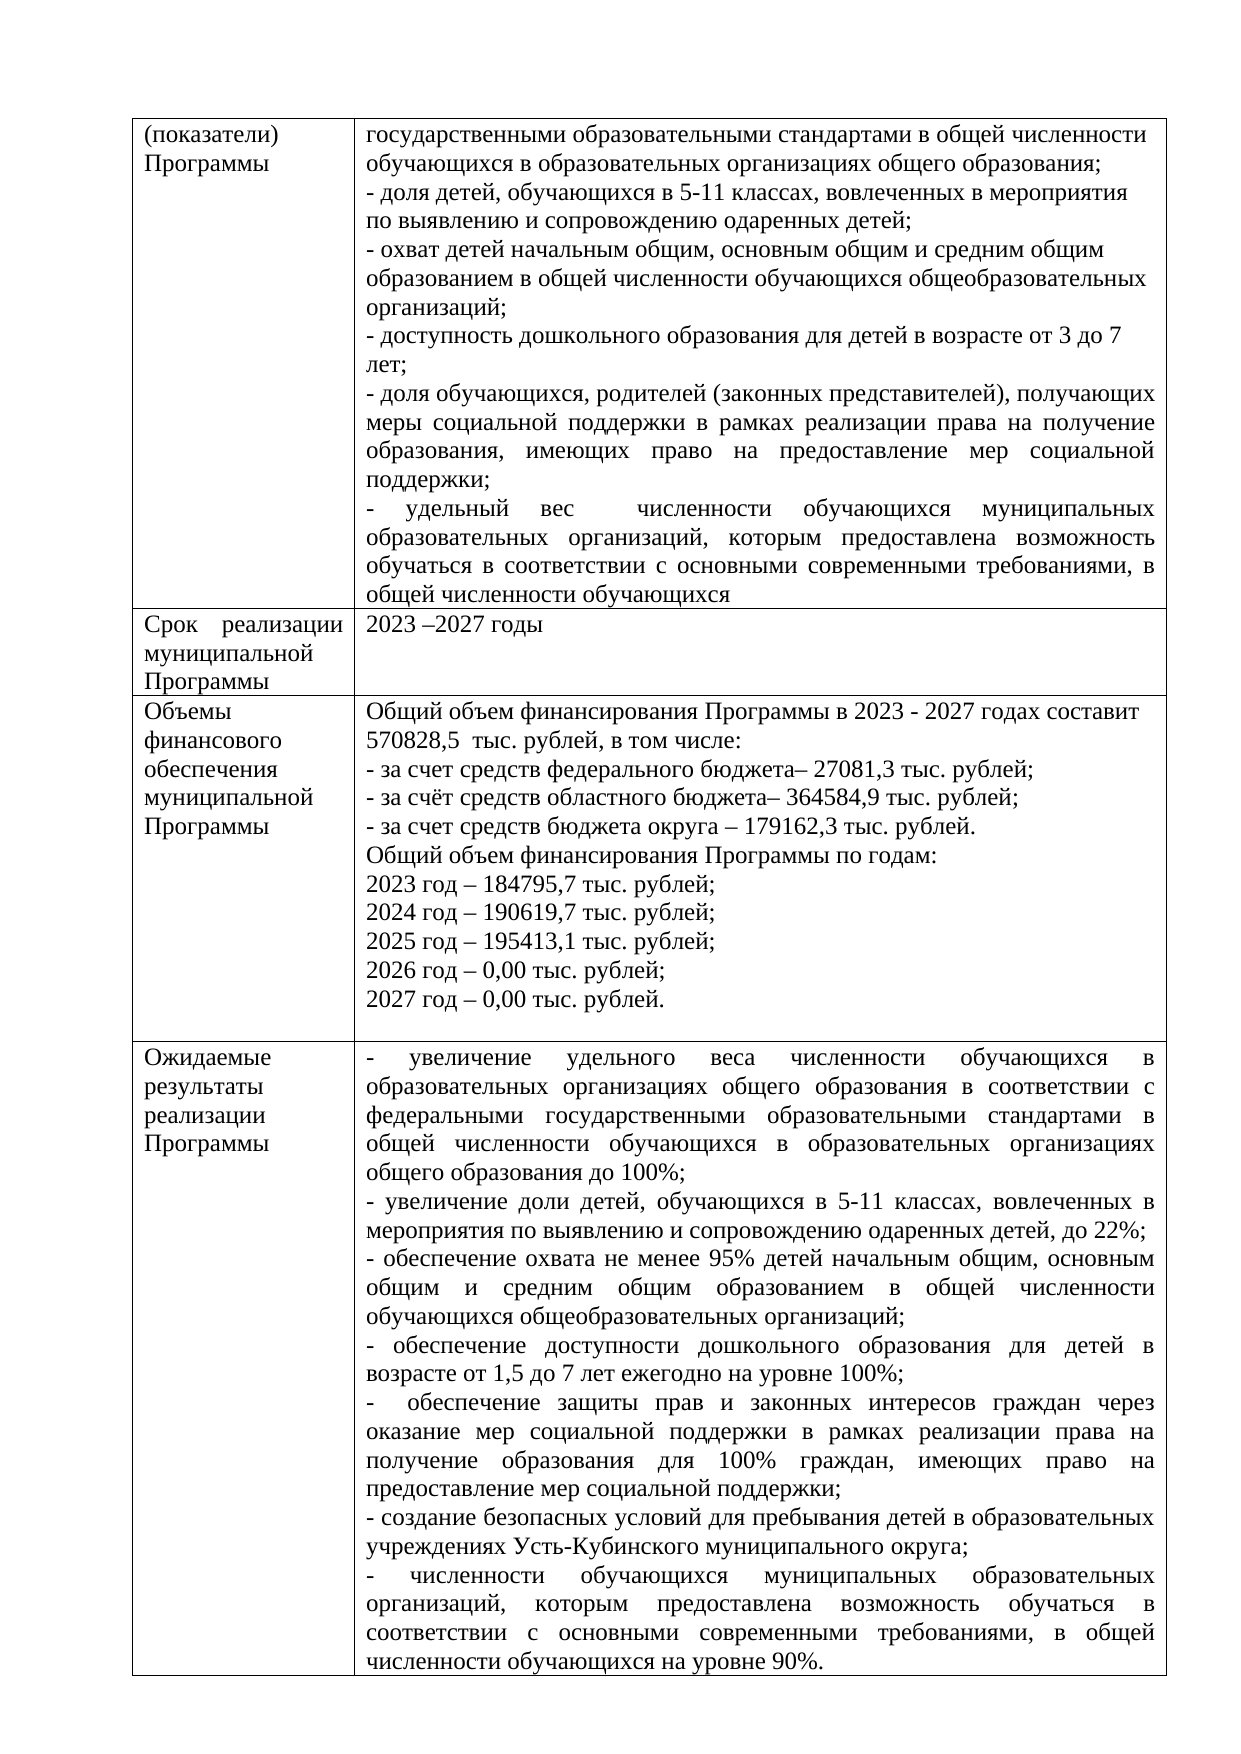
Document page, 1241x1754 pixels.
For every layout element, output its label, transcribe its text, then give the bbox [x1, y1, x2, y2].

table_cell Общий объем финансирования Программы в 2023 - 2027 годах составит 570828,5 тыс. рублей, в том числе: - за счет средств федерального бюджета– 27081,3 тыс. рублей; - за счёт средств областного бюджета– 364584,9 тыс. рублей; - за счет средств бюджета округа – 179162,3 тыс. рублей. Общий объем финансирования Программы по годам: 2023 год – 184795,7 тыс. рублей; 2024 год – 190619,7 тыс. рублей; 2025 год – 195413,1 тыс. рублей; 2026 год – 0,00 тыс. рублей; 2027 год – 0,00 тыс. рублей. [355, 696, 1166, 1041]
table_cell 2023 –2027 годы [355, 609, 1166, 695]
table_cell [133, 119, 354, 608]
table_cell Срок реализации муниципальной Программы [133, 609, 354, 695]
table_cell Ожидаемые результаты реализации Программы [133, 1042, 354, 1675]
table_cell - увеличение удельного веса численности обучающихся в образовательных организациях общего образования в соответствии с федеральными государственными образовательными стандартами в общей численности обучающихся в образовательных организациях общего образования до 100%; - увеличение доли детей, обучающихся в 5-11 классах, вовлеченных в мероприятия по выявлению и сопровождению одаренных детей, до 22%; - обеспечение охвата не менее 95% детей начальным общим, основным общим и средним общим образованием в общей численности обучающихся общеобразовательных организаций; - обеспечение доступности дошкольного образования для детей в возрасте от 1,5 до 7 лет ежегодно на уровне 100%; - обеспечение защиты прав и законных интересов граждан через оказание мер социальной поддержки в рамках реализации права на получение образования для 100% граждан, имеющих право на предоставление мер социальной поддержки; - создание безопасных условий для пребывания детей в образовательных учреждениях Усть-Кубинского муниципального округа; - численности обучающихся муниципальных образовательных организаций, которым предоставлена возможность обучаться в соответствии с основными современными требованиями, в общей численности обучающихся на уровне 90%. [355, 1042, 1166, 1675]
table_cell Объемы финансового обеспечения муниципальной Программы [133, 696, 354, 1041]
